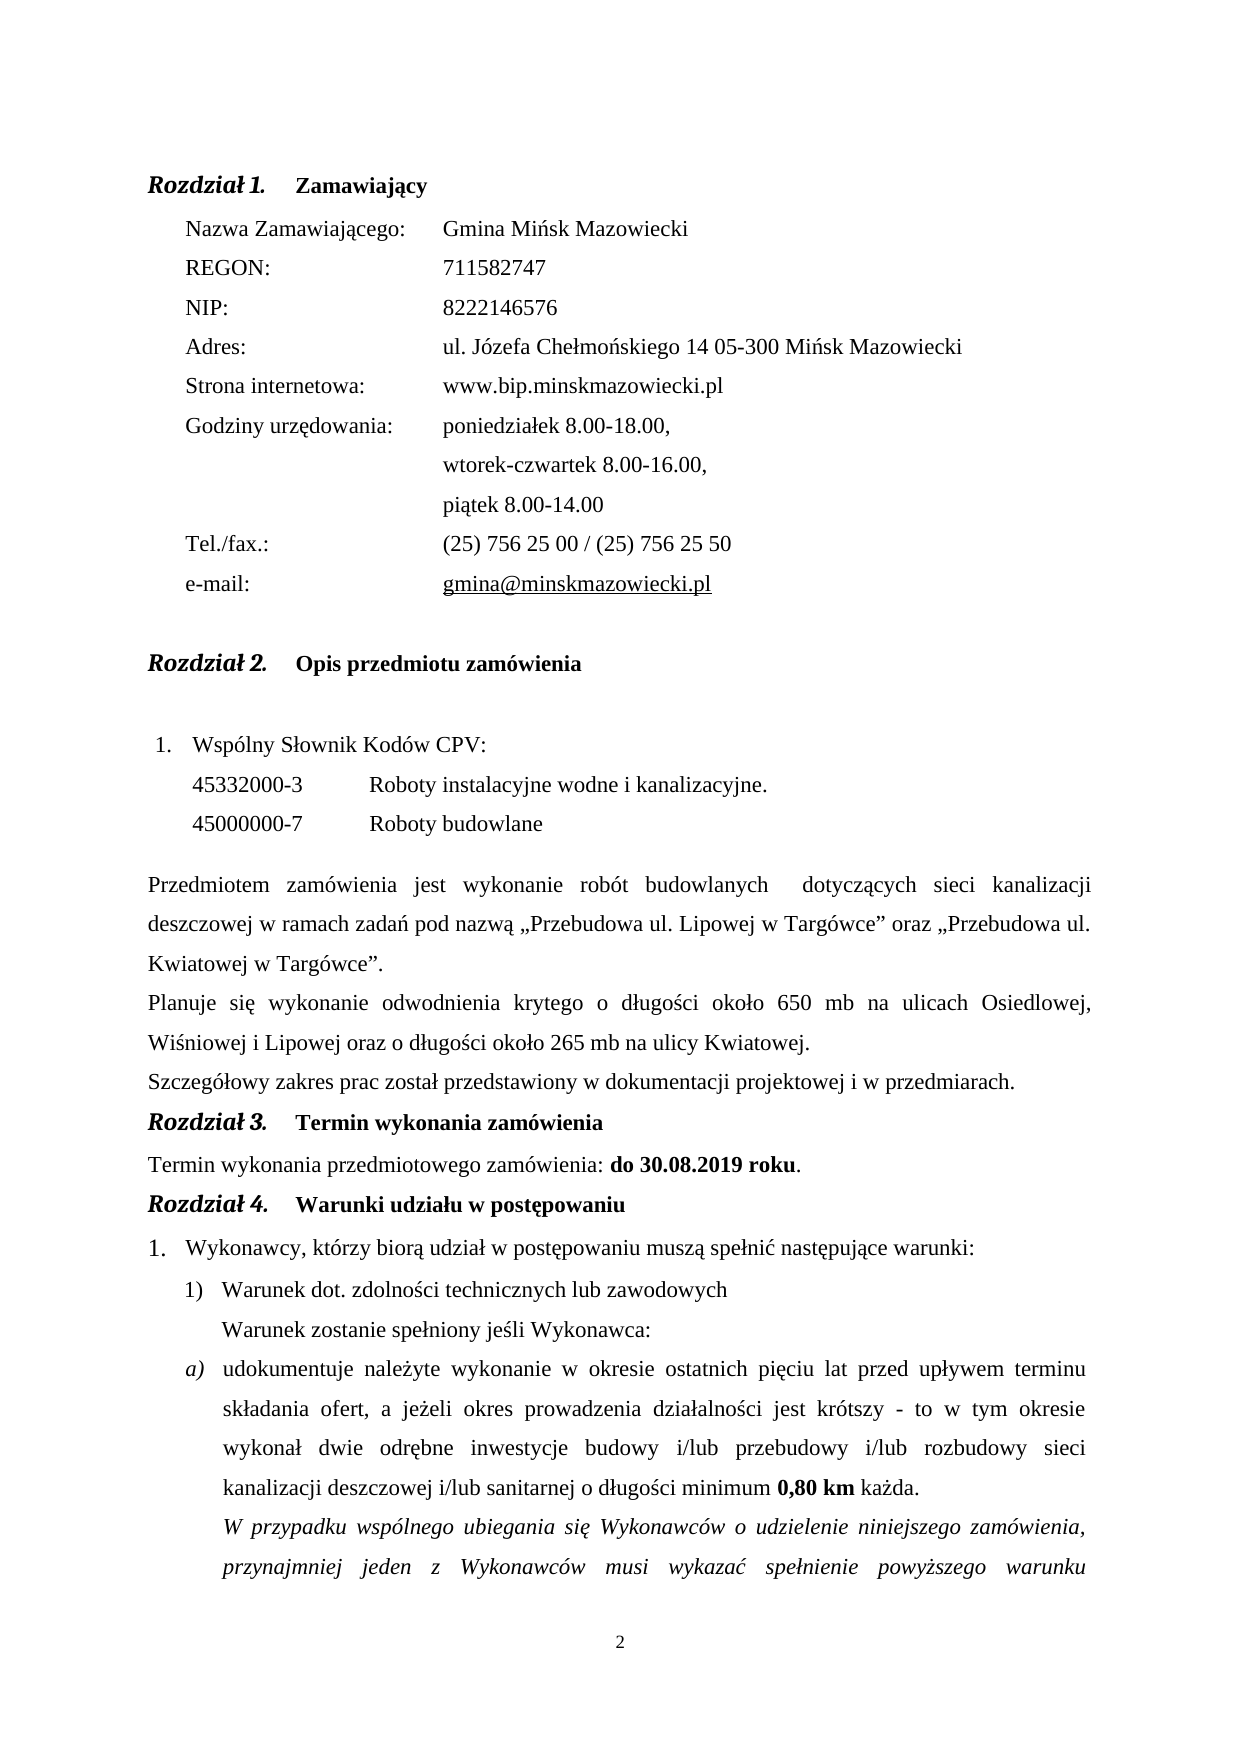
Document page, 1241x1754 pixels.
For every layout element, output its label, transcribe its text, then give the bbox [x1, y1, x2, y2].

text REGON: 711582747 [185, 254, 1093, 280]
text NIP: 8222146576 [185, 293, 1093, 320]
text Nazwa Zamawiającego: Gmina Mińsk Mazowiecki [185, 214, 1093, 241]
text 45332000-3 Roboty instalacyjne wodne i kanalizacyjne. [192, 771, 1093, 797]
subtitle Termin wykonania zamówienia [148, 1108, 1093, 1136]
text Termin wykonania przedmiotowego zamówienia: do 30.08.2019 roku. [148, 1151, 1093, 1177]
list Opis przedmiotu zamówienia [148, 649, 1093, 678]
text Planuje się wykonanie odwodnienia krytego o długości około 650 mb na ulicach Osiedlowej, Wiśniowej i Lipowej oraz o długości około 265 mb na ulicy Kwiatowej. [148, 989, 1093, 1055]
text Adres: ul. Józefa Chełmońskiego 14 05-300 Mińsk Mazowiecki [185, 333, 1093, 359]
text Przedmiotem zamówienia jest wykonanie robót budowlanych dotyczących sieci kanalizacji deszczowej w ramach zadań pod nazwą „Przebudowa ul. Lipowej w Targówce” oraz „Przebudowa ul. Kwiatowej w Targówce”. [148, 871, 1093, 976]
list udokumentuje należyte wykonanie w okresie ostatnich pięciu lat przed upływem terminu składania ofert, a jeżeli okres prowadzenia działalności jest krótszy - to w tym okresie wykonał dwie odrębne inwestycje budowy i/lub przebudowy i/lub rozbudowy sieci kanalizacji deszczowej i/lub sanitarnej o długości minimum 0,80 km każda. [185, 1355, 1087, 1500]
text Strona internetowa: www.bip.minskmazowiecki.pl [185, 372, 1093, 399]
text e-mail: gmina@minskmazowiecki.pl [185, 570, 1093, 596]
text Godziny urzędowania: poniedziałek 8.00-18.00, [185, 412, 1093, 438]
text wtorek-czwartek 8.00-16.00, piątek 8.00-14.00 [369, 451, 1093, 517]
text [223, 1513, 1087, 1579]
text Warunek zostanie spełniony jeśli Wykonawca: [221, 1316, 1087, 1342]
list Zamawiający [148, 171, 1093, 200]
list Wykonawcy, którzy biorą udział w postępowaniu muszą spełnić następujące warunki: [148, 1233, 1087, 1262]
list Warunek dot. zdolności technicznych lub zawodowych [184, 1276, 1087, 1303]
subtitle Warunki udziału w postępowaniu [148, 1190, 1093, 1219]
text Szczegółowy zakres prac został przedstawiony w dokumentacji projektowej i w przedmiarach. [148, 1068, 1093, 1094]
text 45000000-7 Roboty budowlane [192, 810, 1093, 837]
text Tel./fax.: (25) 756 25 00 / (25) 756 25 50 [185, 530, 1093, 557]
list Wspólny Słownik Kodów CPV: [154, 731, 1093, 758]
